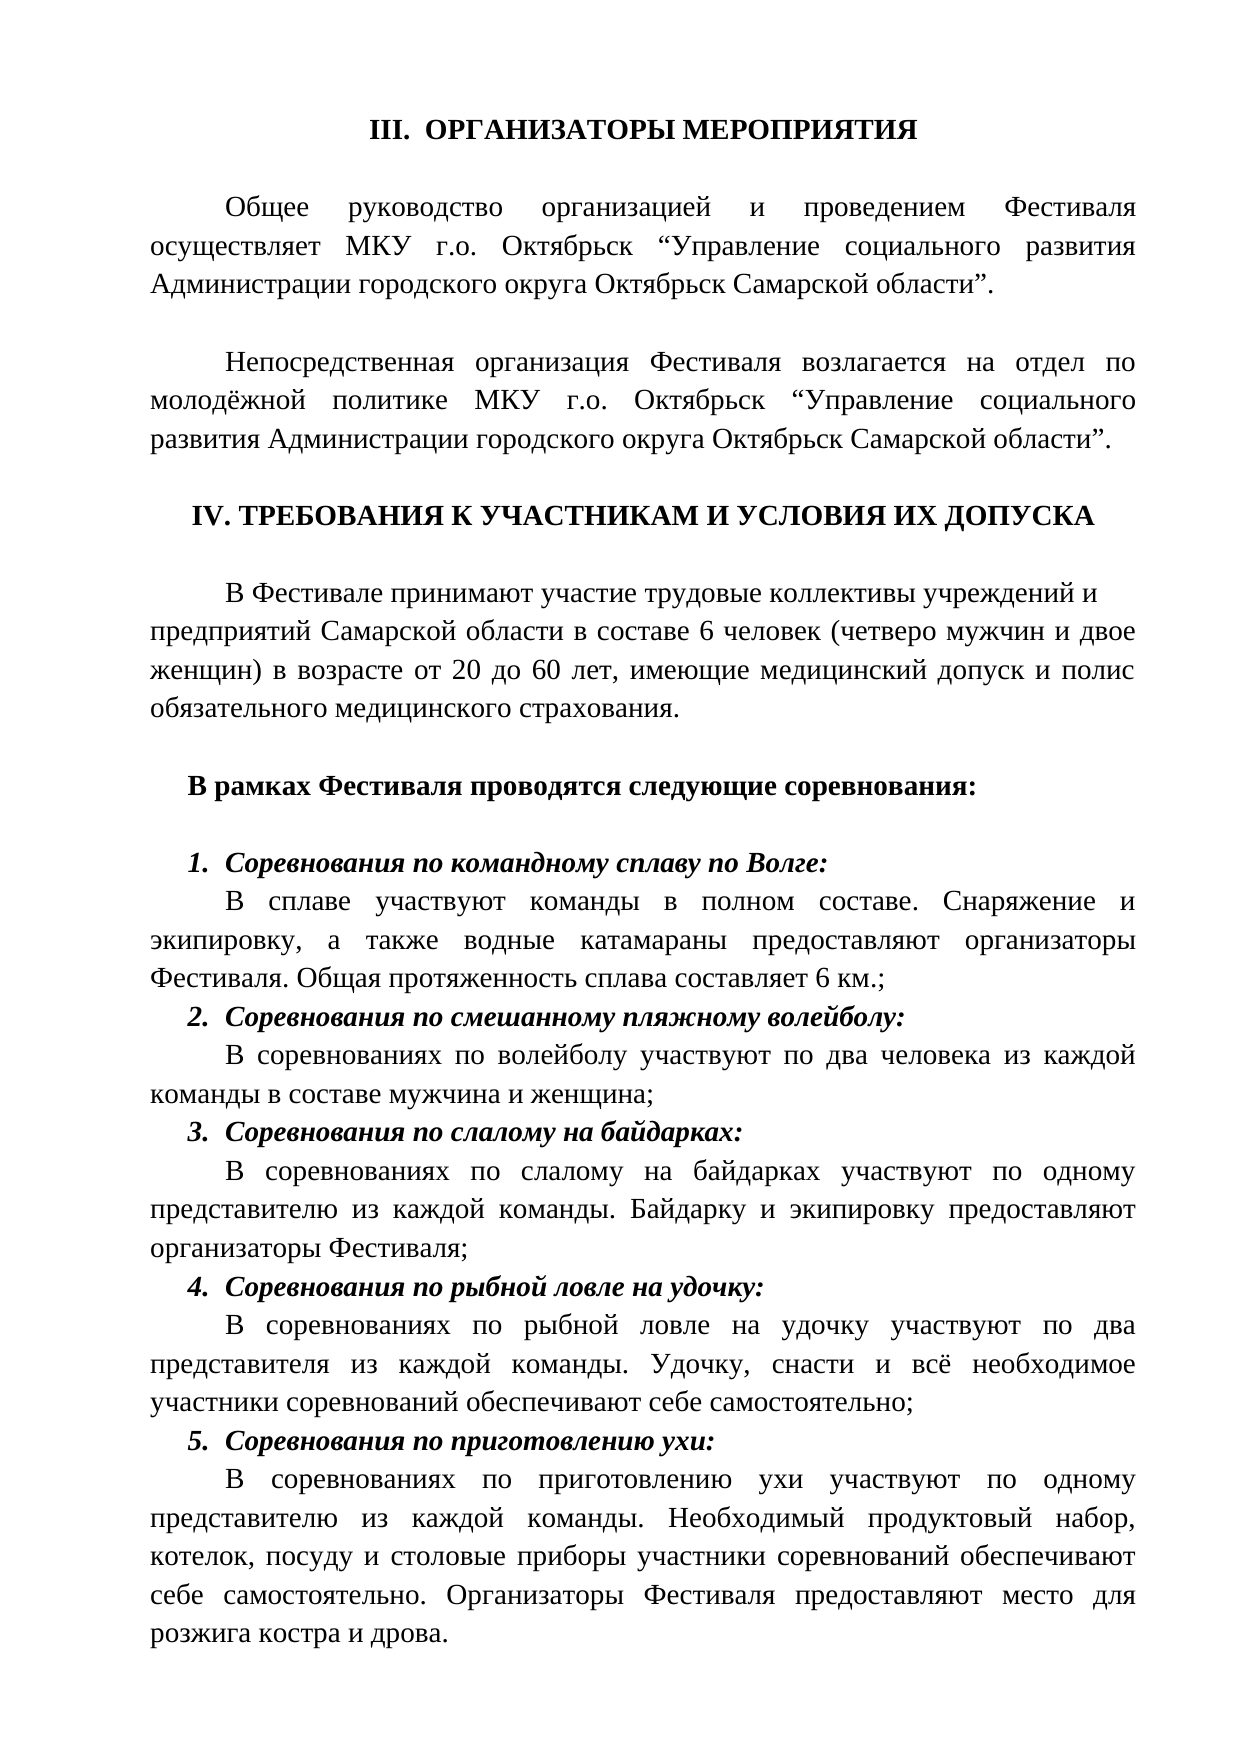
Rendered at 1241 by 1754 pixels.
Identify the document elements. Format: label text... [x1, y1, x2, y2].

text III. ОРГАНИЗАТОРЫ МЕРОПРИЯТИЯ [150, 112, 1137, 146]
text В соревнованиях по волейболу участвуют по два человека из каждой команды в составе мужчина и женщина; [150, 1037, 1137, 1109]
text В соревнованиях по рыбной ловле на удочку участвуют по два представителя из каждой команды. Удочку, снасти и всё необходимое участники соревнований обеспечивают себе самостоятельно; [150, 1307, 1137, 1418]
text В Фестивале принимают участие трудовые коллективы учреждений и [150, 575, 1137, 608]
text IV. ТРЕБОВАНИЯ К УЧАСТНИКАМ И УСЛОВИЯ ИХ ДОПУСКА [150, 498, 1137, 531]
text В соревнованиях по слалому на байдарках участвуют по одному представителю из каждой команды. Байдарку и экипировку предоставляют организаторы Фестиваля; [150, 1153, 1137, 1264]
text Общее руководство организацией и проведением Фестиваля осуществляет МКУ г.о. Октябрьск “Управление социального развития Администрации городского округа Октябрьск Самарской области”. [150, 189, 1137, 300]
list Соревнования по слалому на байдарках: [187, 1114, 1137, 1148]
list Соревнования по командному сплаву по Волге: [187, 845, 1137, 878]
list Соревнования по приготовлению ухи: [187, 1423, 1137, 1456]
text В рамках Фестиваля проводятся следующие соревнования: [150, 768, 1137, 801]
text Непосредственная организация Фестиваля возлагается на отдел по молодёжной политике МКУ г.о. Октябрьск “Управление социального развития Администрации городского округа Октябрьск Самарской области”. [150, 344, 1137, 454]
list Соревнования по смешанному пляжному волейболу: [187, 999, 1137, 1032]
list Соревнования по рыбной ловле на удочку: [187, 1269, 1137, 1302]
text В соревнованиях по приготовлению ухи участвуют по одному представителю из каждой команды. Необходимый продуктовый набор, котелок, посуду и столовые приборы участники соревнований обеспечивают себе самостоятельно. Организаторы Фестиваля предоставляют место для розжига костра и дрова. [150, 1461, 1137, 1649]
text предприятий Самарской области в составе 6 человек (четверо мужчин и двое женщин) в возрасте от 20 до 60 лет, имеющие медицинский допуск и полис обязательного медицинского страхования. [150, 613, 1137, 724]
text В сплаве участвуют команды в полном составе. Снаряжение и экипировку, а также водные катамараны предоставляют организаторы Фестиваля. Общая протяженность сплава составляет 6 км.; [150, 883, 1137, 994]
